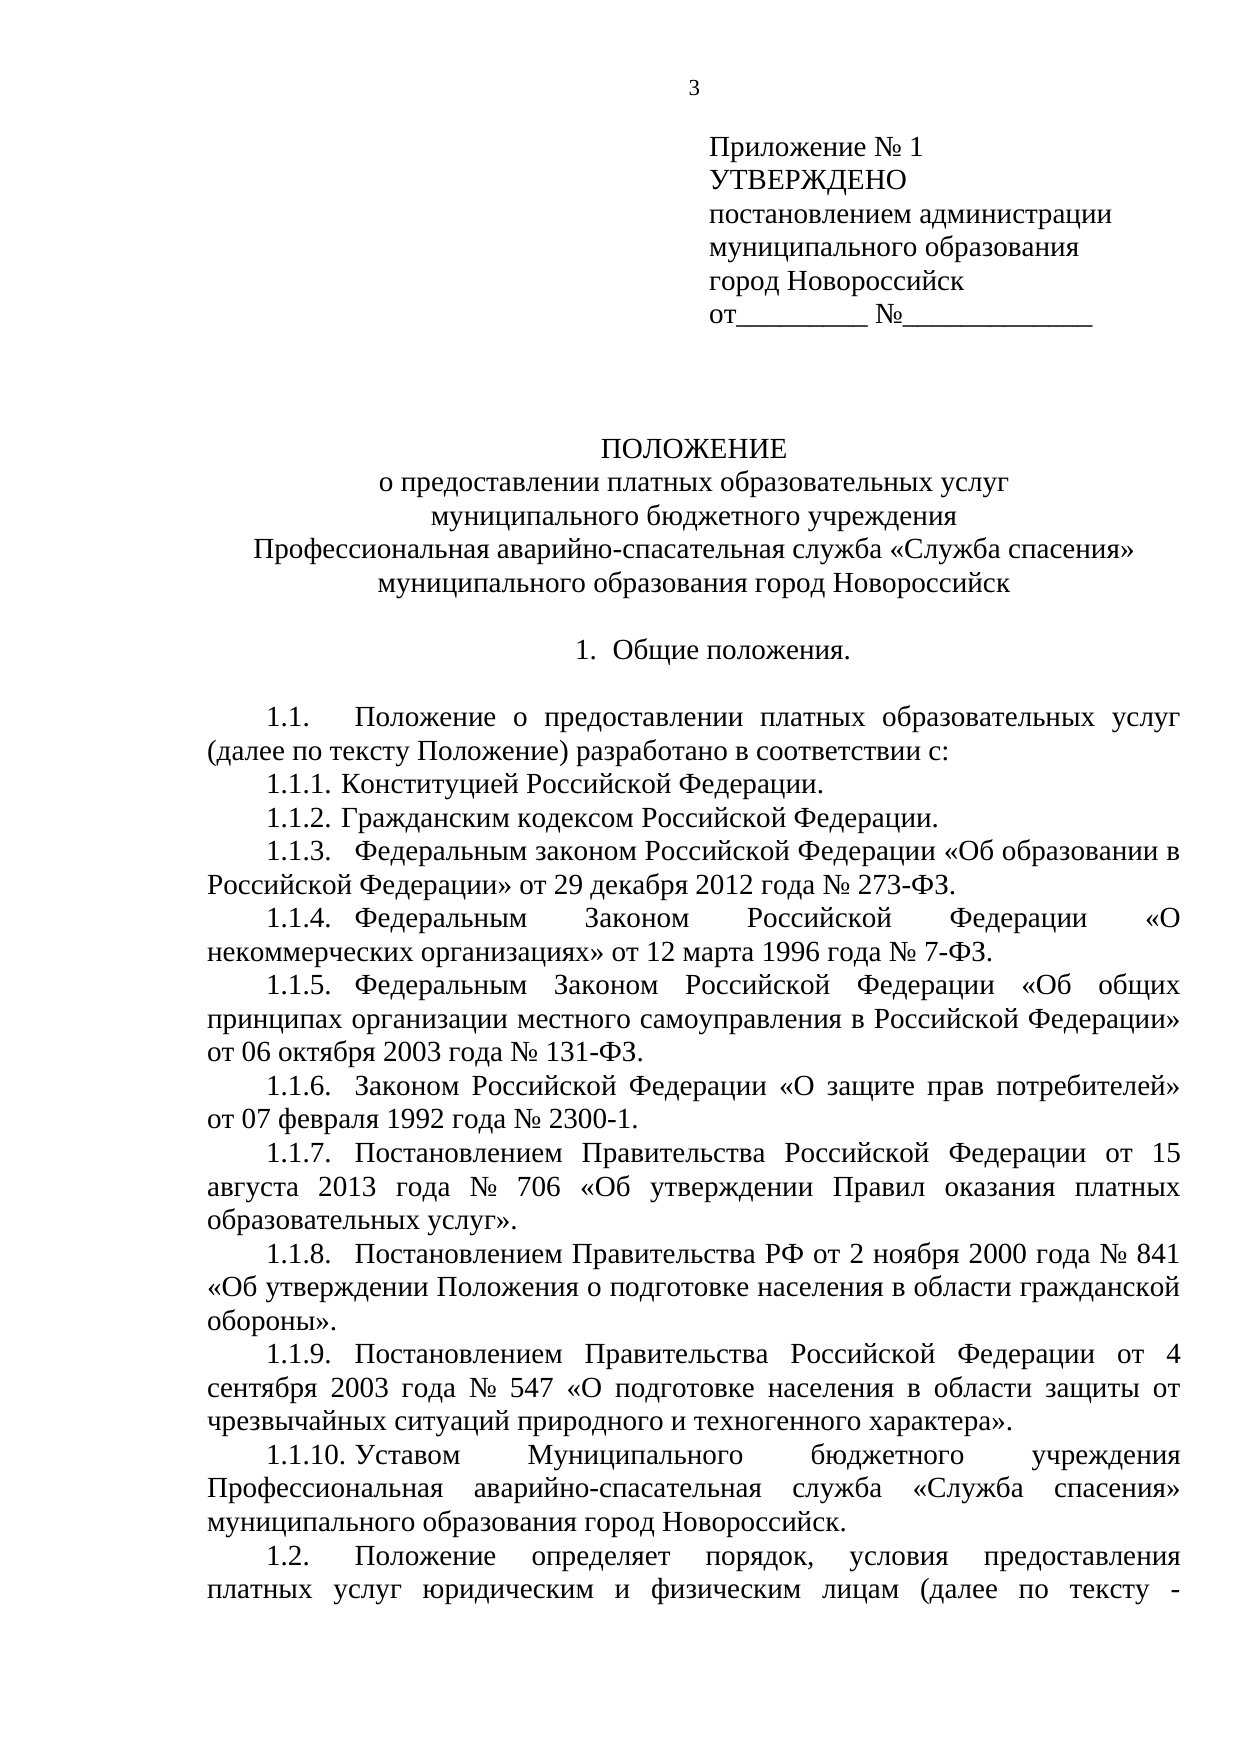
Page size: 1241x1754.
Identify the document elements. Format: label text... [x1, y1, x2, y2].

list Постановлением Правительства Российской Федерации от 4 сентября 2003 года № 547 «О подготовке населения в области защиты от чрезвычайных ситуаций природного и техногенного характера». [207, 1336, 1181, 1437]
text ПОЛОЖЕНИЕ [207, 431, 1181, 464]
list Общие положения. [244, 632, 1181, 666]
text от_________ №_____________ [709, 297, 1181, 330]
list Федеральным законом Российской Федерации «Об образовании в Российской Федерации» от 29 декабря 2012 года № 273-ФЗ. [207, 833, 1181, 900]
text постановлением администрации [709, 196, 1181, 229]
list Уставом Муниципального бюджетного учреждения Профессиональная аварийно-спасательная служба «Служба спасения» муниципального образования город Новороссийск. [207, 1437, 1181, 1538]
text УТВЕРЖДЕНО [709, 162, 1181, 196]
text Профессиональная аварийно-спасательная служба «Служба спасения» муниципального образования город Новороссийск [207, 531, 1181, 598]
text о предоставлении платных образовательных услуг [207, 464, 1181, 498]
list Федеральным Законом Российской Федерации «О некоммерческих организациях» от 12 марта 1996 года № 7-ФЗ. [207, 900, 1181, 967]
list Законом Российской Федерации «О защите прав потребителей» от 07 февраля 1992 года № 2300-1. [207, 1068, 1181, 1135]
list Конституцией Российской Федерации. [266, 766, 1181, 800]
list Положение о предоставлении платных образовательных услуг (далее по тексту Положение) разработано в соответствии с: [207, 699, 1181, 766]
text муниципального бюджетного учреждения [207, 498, 1181, 531]
list Постановлением Правительства Российской Федерации от 15 августа 2013 года № 706 «Об утверждении Правил оказания платных образовательных услуг». [207, 1135, 1181, 1236]
list Федеральным Законом Российской Федерации «Об общих принципах организации местного самоуправления в Российской Федерации» от 06 октября 2003 года № 131-ФЗ. [207, 967, 1181, 1068]
text Приложение № 1 [709, 129, 1181, 162]
list Постановлением Правительства РФ от 2 ноября 2000 года № 841 «Об утверждении Положения о подготовке населения в области гражданской обороны». [207, 1236, 1181, 1336]
text муниципального образования город Новороссийск [709, 229, 1181, 297]
list Гражданским кодексом Российской Федерации. [266, 800, 1181, 833]
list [207, 1538, 1181, 1605]
